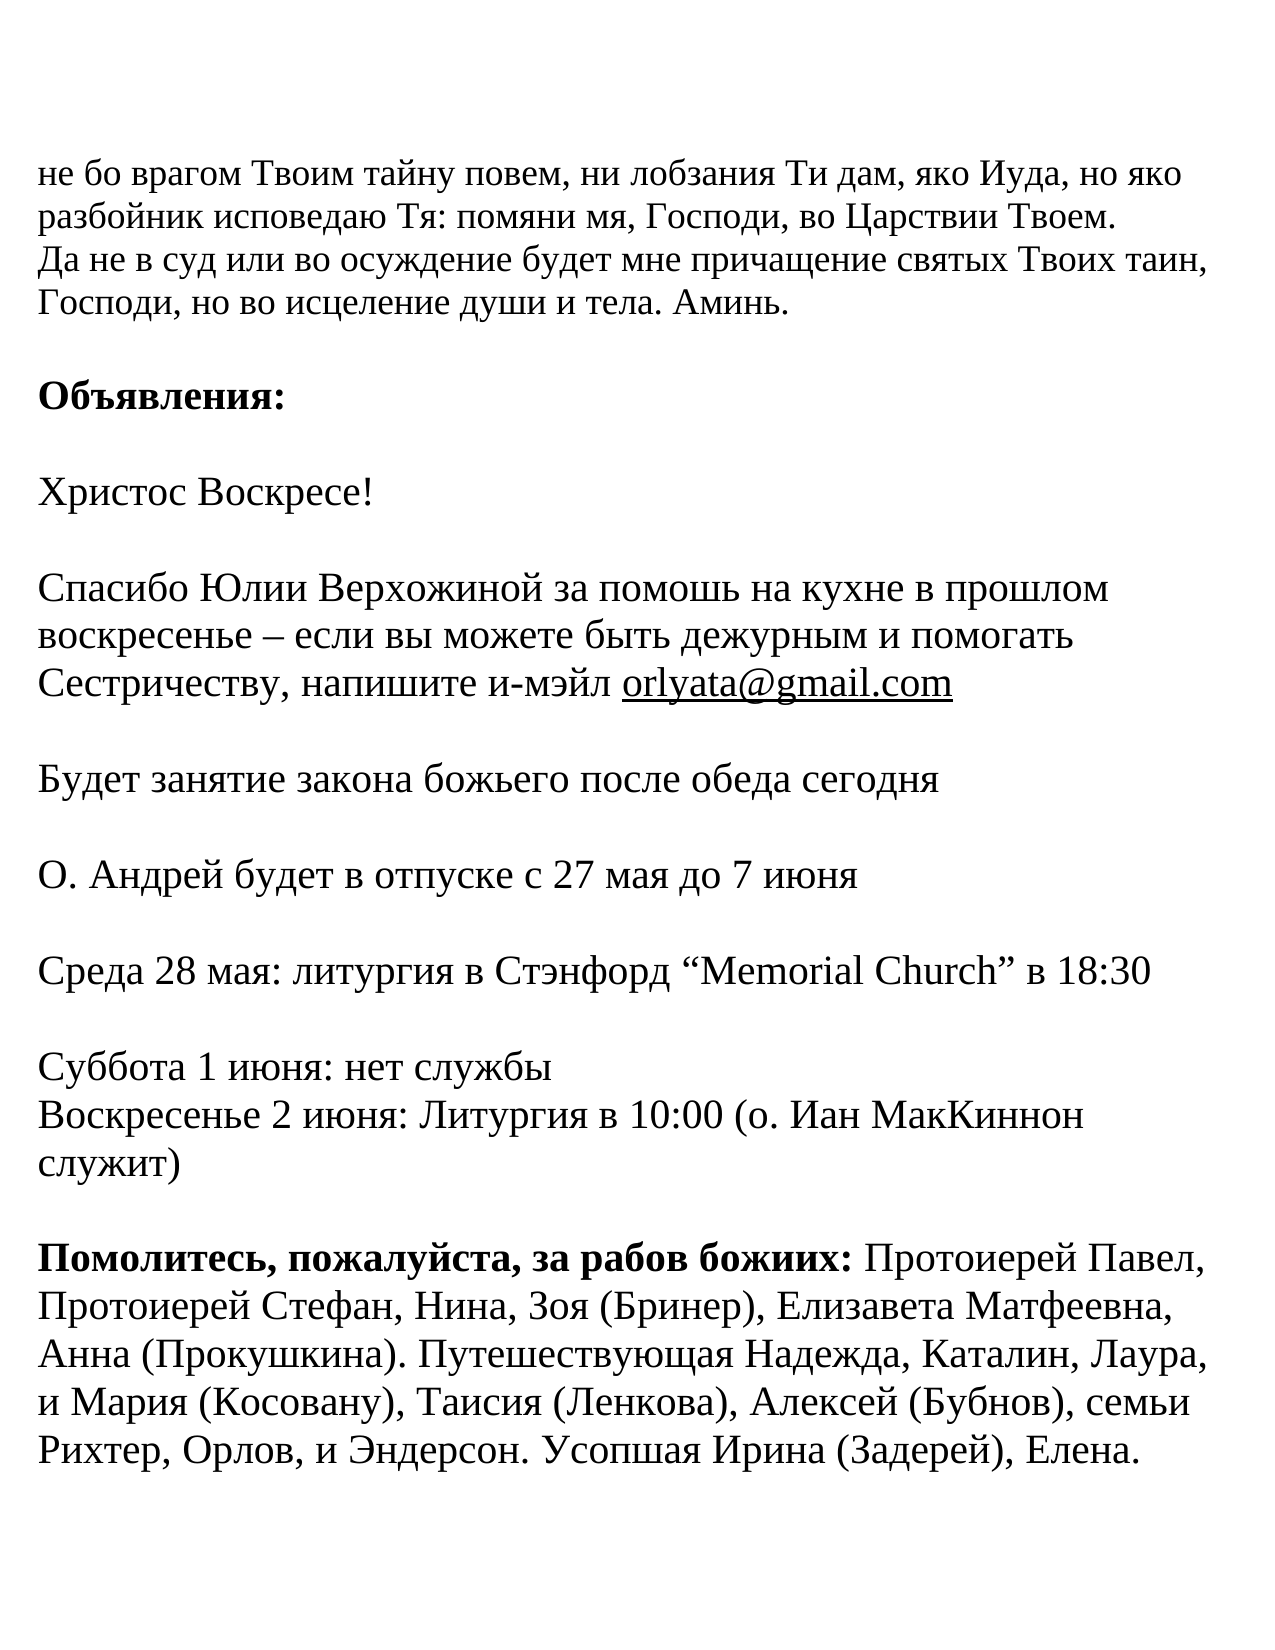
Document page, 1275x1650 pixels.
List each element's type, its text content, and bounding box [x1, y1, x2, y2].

text Будет занятие закона божьего после обеда сегодня [37, 754, 1228, 802]
text Воскресенье 2 июня: Литургия в 10:00 (о. Иан МакКиннон служит) [37, 1089, 1228, 1185]
text Христос Воскресе! [37, 466, 1228, 514]
text О. Андрей будет в отпуске с 27 мая до 7 июня [37, 849, 1228, 897]
text Спасибо Юлии Верхожиной за помошь на кухне в прошлом воскресенье – если вы можете быть дежурным и помогать Сестричеству, напишите и-мэйл orlyata@gmail.com [37, 562, 1228, 706]
text Да не в суд или во осуждение будет мне причащение святых Твоих таин, Господи, но во исцеление души и тела. Аминь. [37, 236, 1228, 322]
text Среда 28 мая: литургия в Стэнфорд “Memorial Church” в 18:30 [37, 945, 1228, 993]
text Помолитесь, пожалуйста, за рабов божиих: Протоиерей Павел, Протоиерей Стефан, Нина, Зоя (Бринер), Елизавета Матфеевна, Анна (Прокушкина). Путешествующая Надежда, Каталин, Лаура, и Мария (Косовану), Таисия (Ленкова), Алексей (Бубнов), семьи Рихтер, Орлов, и Эндерсон. Усопшая Ирина (Задерей), Елена. [37, 1233, 1228, 1472]
text Суббота 1 июня: нет службы [37, 1041, 1228, 1089]
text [37, 150, 1228, 236]
text Объявления: [37, 370, 1228, 418]
